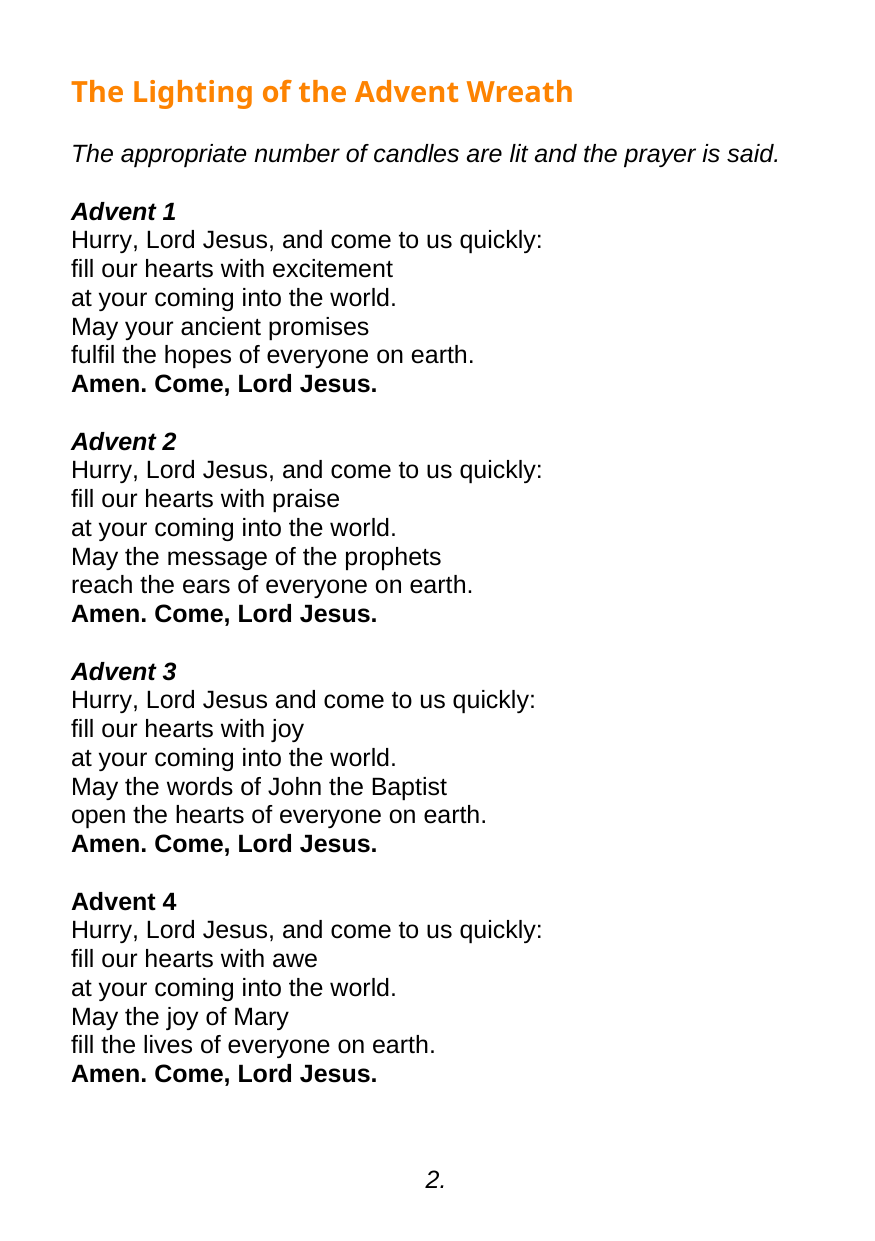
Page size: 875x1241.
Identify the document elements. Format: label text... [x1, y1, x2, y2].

text fulfil the hopes of everyone on earth. [71, 341, 803, 369]
text Advent 3 [71, 657, 803, 686]
text reach the ears of everyone on earth. [71, 571, 803, 599]
text Hurry, Lord Jesus, and come to us quickly: [71, 456, 803, 484]
text Amen. Come, Lord Jesus. [71, 829, 803, 858]
text Amen. Come, Lord Jesus. [71, 599, 803, 628]
text The Lighting of the Advent Wreath [71, 71, 803, 111]
text fill our hearts with excitement [71, 254, 803, 283]
text May your ancient promises [71, 312, 803, 341]
text May the words of John the Baptist [71, 772, 803, 801]
text Advent 2 [71, 427, 803, 456]
text fill our hearts with awe [71, 944, 803, 973]
text Advent 4 [71, 887, 803, 916]
text at your coming into the world. [71, 973, 803, 1002]
text Hurry, Lord Jesus, and come to us quickly: [71, 226, 803, 254]
text The appropriate number of candles are lit and the prayer is said. [71, 139, 803, 168]
text May the joy of Mary [71, 1002, 803, 1031]
text Advent 1 [71, 197, 803, 226]
text Hurry, Lord Jesus and come to us quickly: [71, 686, 803, 714]
text fill the lives of everyone on earth. [71, 1031, 803, 1059]
text Amen. Come, Lord Jesus. [71, 1059, 803, 1088]
text fill our hearts with praise [71, 484, 803, 513]
text Hurry, Lord Jesus, and come to us quickly: [71, 916, 803, 944]
text May the message of the prophets [71, 542, 803, 571]
text Amen. Come, Lord Jesus. [71, 369, 803, 398]
text at your coming into the world. [71, 283, 803, 312]
text at your coming into the world. [71, 513, 803, 542]
text fill our hearts with joy [71, 714, 803, 743]
text at your coming into the world. [71, 743, 803, 772]
text open the hearts of everyone on earth. [71, 801, 803, 829]
